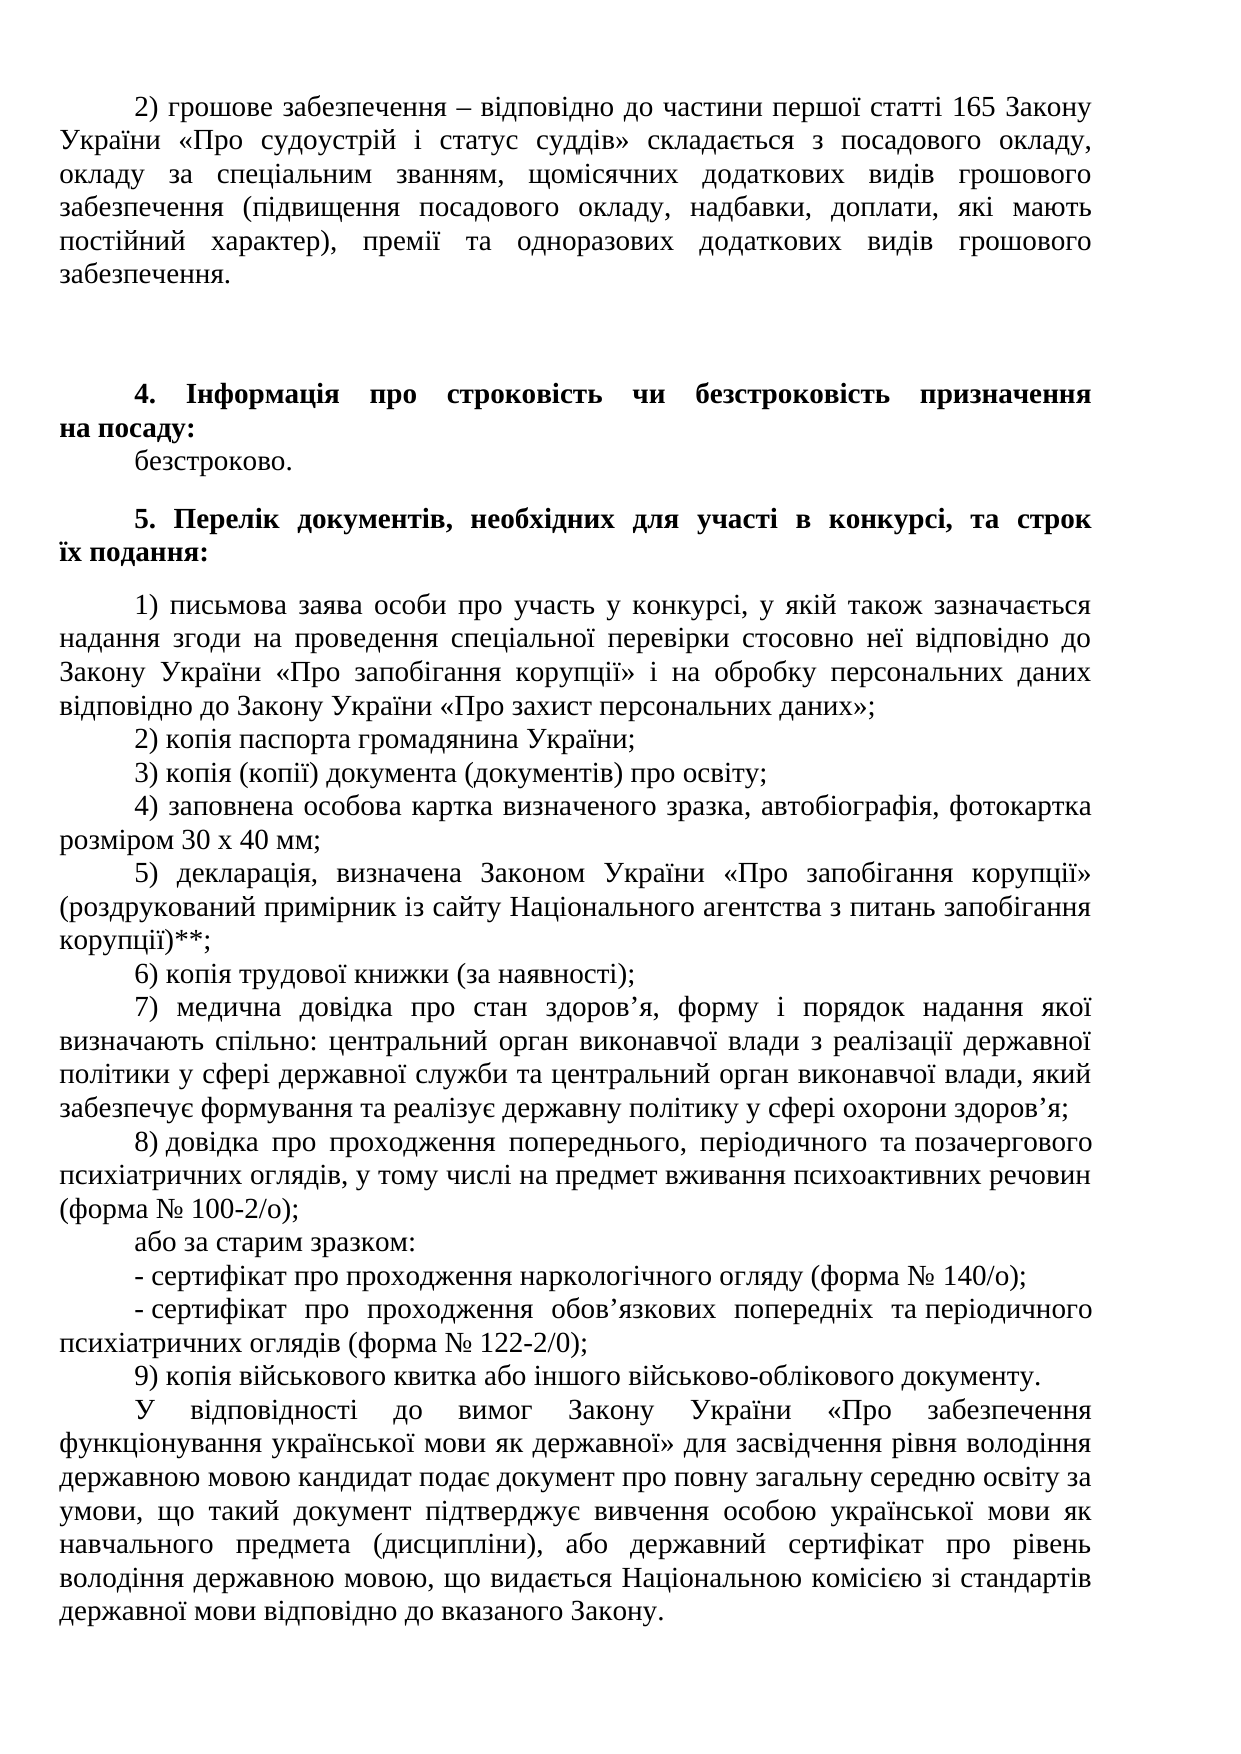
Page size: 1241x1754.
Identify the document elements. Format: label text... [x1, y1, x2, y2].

text 5. Перелік документів, необхідних для участі в конкурсі, та строк їх подання: [59, 501, 1092, 568]
text або за старим зразком: [59, 1224, 1092, 1258]
text - сертифікат про проходження обов’язкових попередніх та періодичного психіатричних оглядів (форма № 122-2/0); [59, 1291, 1092, 1358]
text 1) письмова заява особи про участь у конкурсі, у якій також зазначається надання згоди на проведення спеціальної перевірки стосовно неї відповідно до Закону України «Про запобігання корупції» і на обробку персональних даних відповідно до Закону України «Про захист персональних даних»; [59, 587, 1092, 721]
text - сертифікат про проходження наркологічного огляду (форма № 140/о); [59, 1258, 1092, 1291]
text 4. Інформація про строковість чи безстроковість призначення на посаду: [59, 376, 1092, 443]
text 3) копія (копії) документа (документів) про освіту; [59, 755, 1092, 788]
text 9) копія військового квитка або іншого військово-облікового документу. [59, 1358, 1092, 1392]
text 8) довідка про проходження попереднього, періодичного та позачергового психіатричних оглядів, у тому числі на предмет вживання психоактивних речовин (форма № 100-2/о); [59, 1124, 1092, 1224]
text 6) копія трудової книжки (за наявності); [59, 956, 1092, 989]
text 4) заповнена особова картка визначеного зразка, автобіографія, фотокартка розміром 30 х ; [59, 788, 1092, 855]
text 5) декларація, визначена Законом України «Про запобігання корупції» (роздрукований примірник із сайту Національного агентства з питань запобігання корупції)**; [59, 855, 1092, 956]
text 2) грошове забезпечення – відповідно до частини першої статті 165 Закону України «Про судоустрій і статус суддів» складається з посадового окладу, окладу за спеціальним званням, щомісячних додаткових видів грошового забезпечення (підвищення посадового окладу, надбавки, доплати, які мають постійний характер), премії та одноразових додаткових видів грошового забезпечення. [59, 89, 1092, 290]
text 7) медична довідка про стан здоров’я, форму і порядок надання якої визначають спільно: центральний орган виконавчої влади з реалізації державної політики у сфері державної служби та центральний орган виконавчої влади, який забезпечує формування та реалізує державну політику у сфері охорони здоров’я; [59, 989, 1092, 1124]
text 2) копія паспорта громадянина України; [59, 721, 1092, 755]
text У відповідності до вимог Закону України «Про забезпечення функціонування української мови як державної» для засвідчення рівня володіння державною мовою кандидат подає документ про повну загальну середню освіту за умови, що такий документ підтверджує вивчення особою української мови як навчального предмета (дисципліни), або державний сертифікат про рівень володіння державною мовою, що видається Національною комісією зі стандартів державної мови відповідно до вказаного Закону. [59, 1392, 1092, 1627]
text безстроково. [59, 443, 1092, 477]
